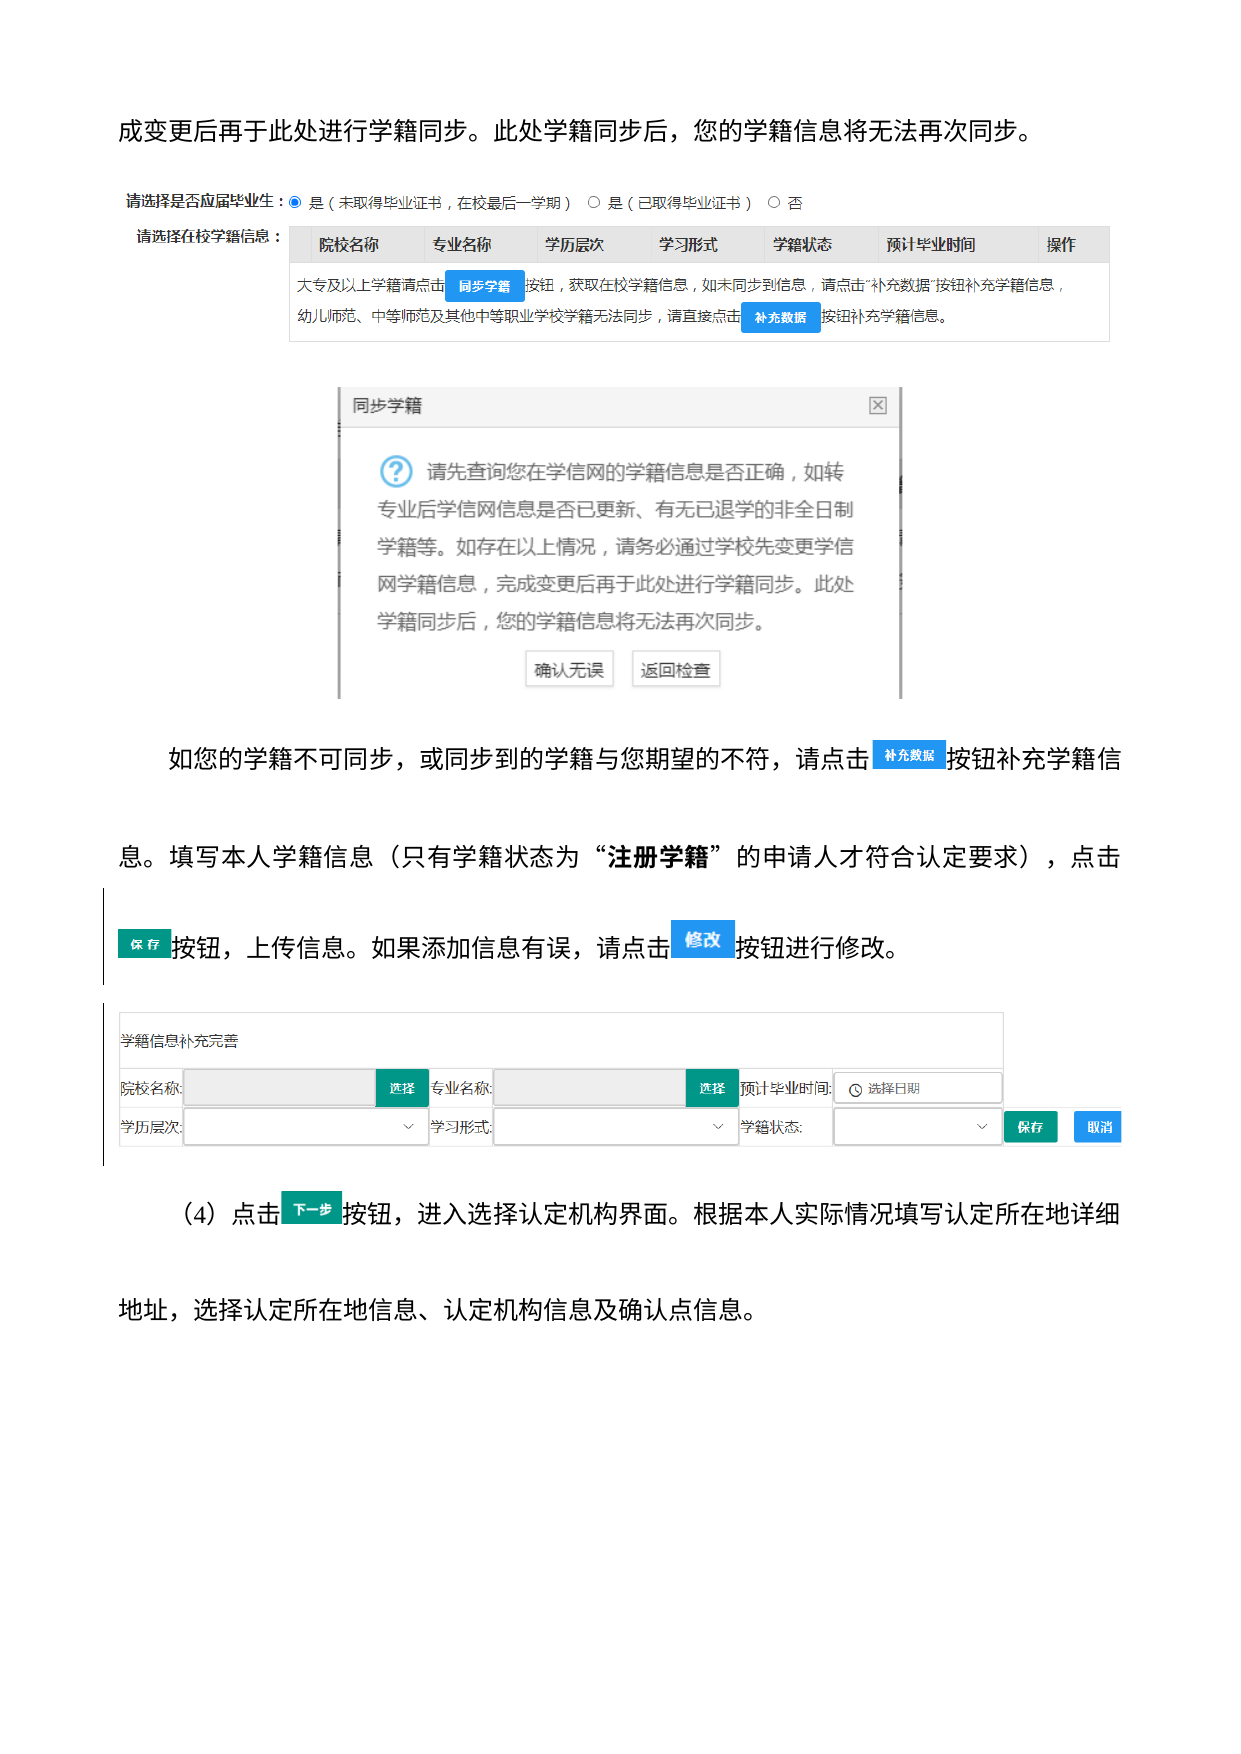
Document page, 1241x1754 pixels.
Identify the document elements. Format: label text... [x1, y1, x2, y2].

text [118, 97, 1122, 162]
picture [872, 740, 947, 769]
text 如您的学籍不可同步，或同步到的学籍与您期望的不符，请点击按钮补充学籍信息。填写本人学籍信息（只有学籍状态为“注册学籍”的申请人才符合认定要求），点击按钮，上传信息。如果添加信息有误，请点击按钮进行修改。 [118, 725, 1122, 985]
text （4）点击按钮，进入选择认定机构界面。根据本人实际情况填写认定所在地详细地址，选择认定所在地信息、认定机构信息及确认点信息。 [118, 1178, 1122, 1341]
picture [337, 387, 903, 699]
picture [671, 920, 736, 958]
picture [118, 180, 1123, 343]
picture [118, 929, 172, 958]
picture [118, 1003, 1122, 1160]
picture [281, 1191, 343, 1224]
